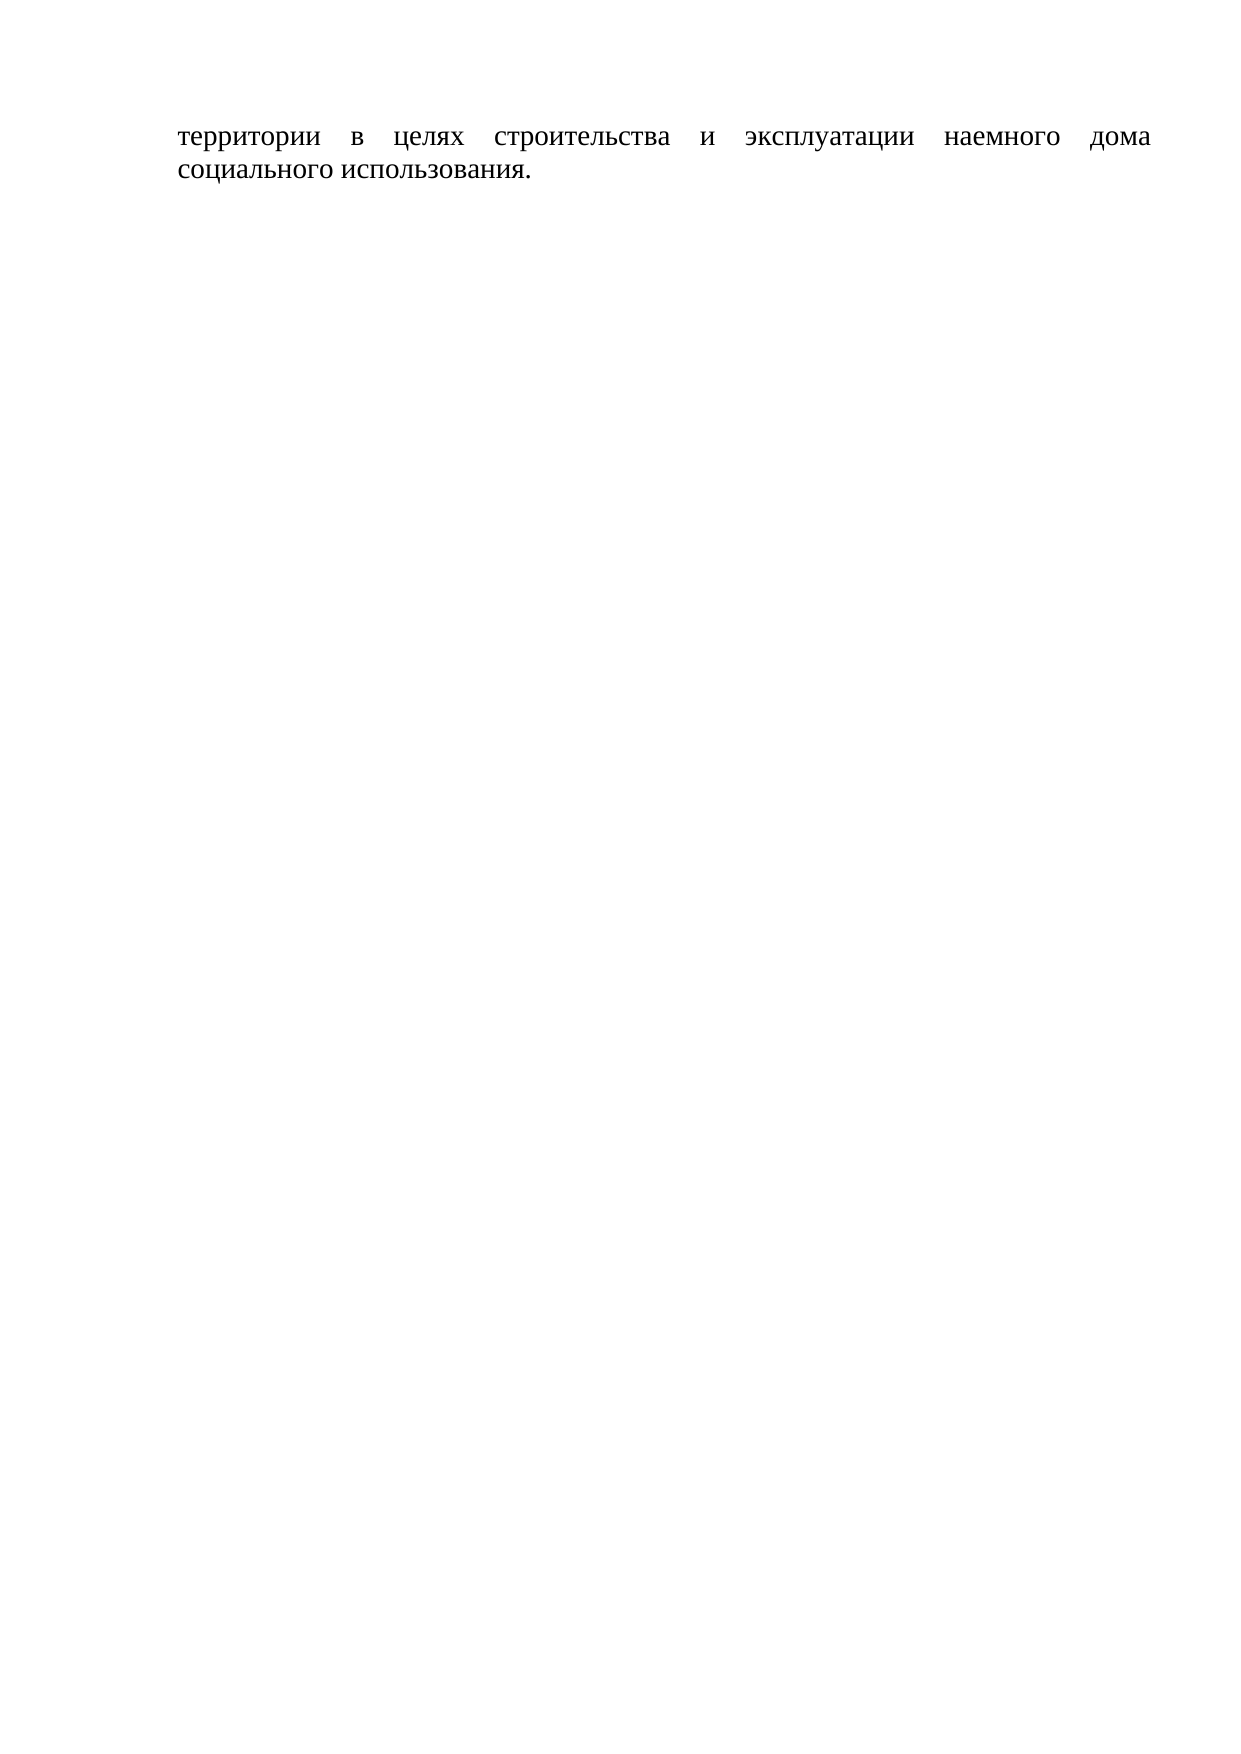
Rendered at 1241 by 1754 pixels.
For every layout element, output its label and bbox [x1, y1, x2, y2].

text [177, 118, 1152, 185]
